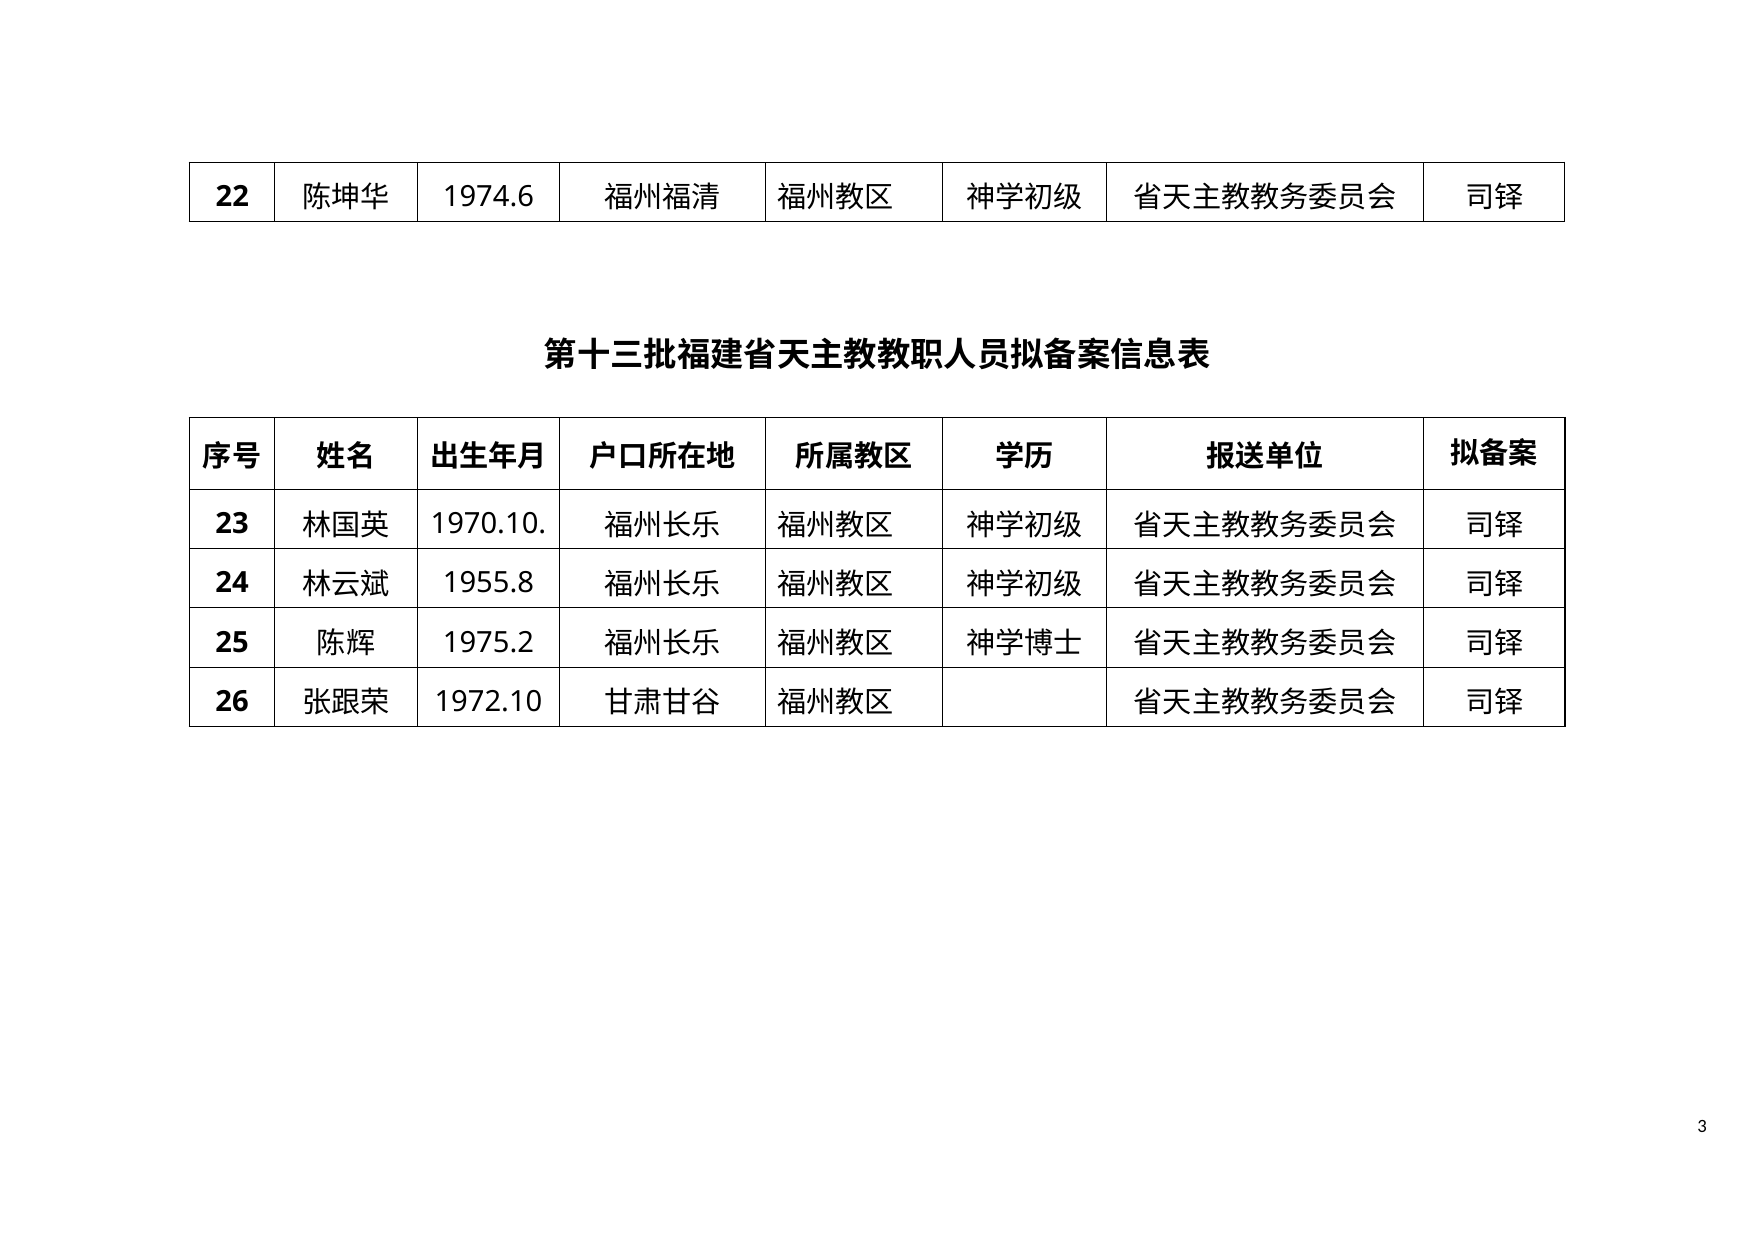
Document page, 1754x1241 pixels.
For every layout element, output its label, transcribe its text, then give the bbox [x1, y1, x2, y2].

table_cell 陈辉 [275, 608, 417, 667]
table_cell 1974.6 [418, 163, 559, 221]
table_cell 福州教区 [766, 608, 942, 667]
table_cell 省天主教教务委员会 [1107, 608, 1423, 667]
table_cell 甘肃甘谷 [560, 668, 765, 726]
table_cell 林国英 [275, 490, 417, 548]
table_header 姓名 [275, 418, 417, 489]
table_cell 张跟荣 [275, 668, 417, 726]
table_cell 1975.2 [418, 608, 559, 667]
text 第十三批福建省天主教教职人员拟备案信息表 [47, 319, 1707, 384]
table_cell [943, 668, 1106, 726]
table_cell 福州教区 [766, 668, 942, 726]
table_cell 1955.8 [418, 549, 559, 607]
table_cell 23 [190, 490, 274, 548]
table_cell 神学初级 [943, 163, 1106, 221]
table_cell 省天主教教务委员会 [1107, 490, 1423, 548]
table_cell 22 [190, 163, 274, 221]
table_header 所属教区 [766, 418, 942, 489]
table_cell 省天主教教务委员会 [1107, 549, 1423, 607]
table_cell 福州教区 [766, 163, 942, 221]
table_cell 福州福清 [560, 163, 765, 221]
table_header 序号 [190, 418, 274, 489]
table_cell 26 [190, 668, 274, 726]
table_cell 神学初级 [943, 490, 1106, 548]
table_cell 司铎 [1424, 490, 1564, 548]
table_header 户口所在地 [560, 418, 765, 489]
table_cell 福州长乐 [560, 490, 765, 548]
table_cell 福州教区 [766, 490, 942, 548]
table_cell 司铎 [1424, 163, 1564, 221]
table_cell 陈坤华 [275, 163, 417, 221]
table_cell 福州长乐 [560, 608, 765, 667]
table_cell 1972.10 [418, 668, 559, 726]
table_cell 福州长乐 [560, 549, 765, 607]
table_header 出生年月 [418, 418, 559, 489]
table_cell 林云斌 [275, 549, 417, 607]
table_cell 省天主教教务委员会 [1107, 668, 1423, 726]
table_cell 1970.10. [418, 490, 559, 548]
table_header 拟备案 教职 [1424, 418, 1564, 489]
table_header 报送单位 [1107, 418, 1423, 489]
table_cell 司铎 [1424, 608, 1564, 667]
table_header 学历 [943, 418, 1106, 489]
table_cell 司铎 [1424, 549, 1564, 607]
table_cell 司铎 [1424, 668, 1564, 726]
table_cell 福州教区 [766, 549, 942, 607]
table_cell 省天主教教务委员会 [1107, 163, 1423, 221]
table_cell 神学博士 [943, 608, 1106, 667]
table_cell 24 [190, 549, 274, 607]
table_cell 25 [190, 608, 274, 667]
table_cell 神学初级 [943, 549, 1106, 607]
